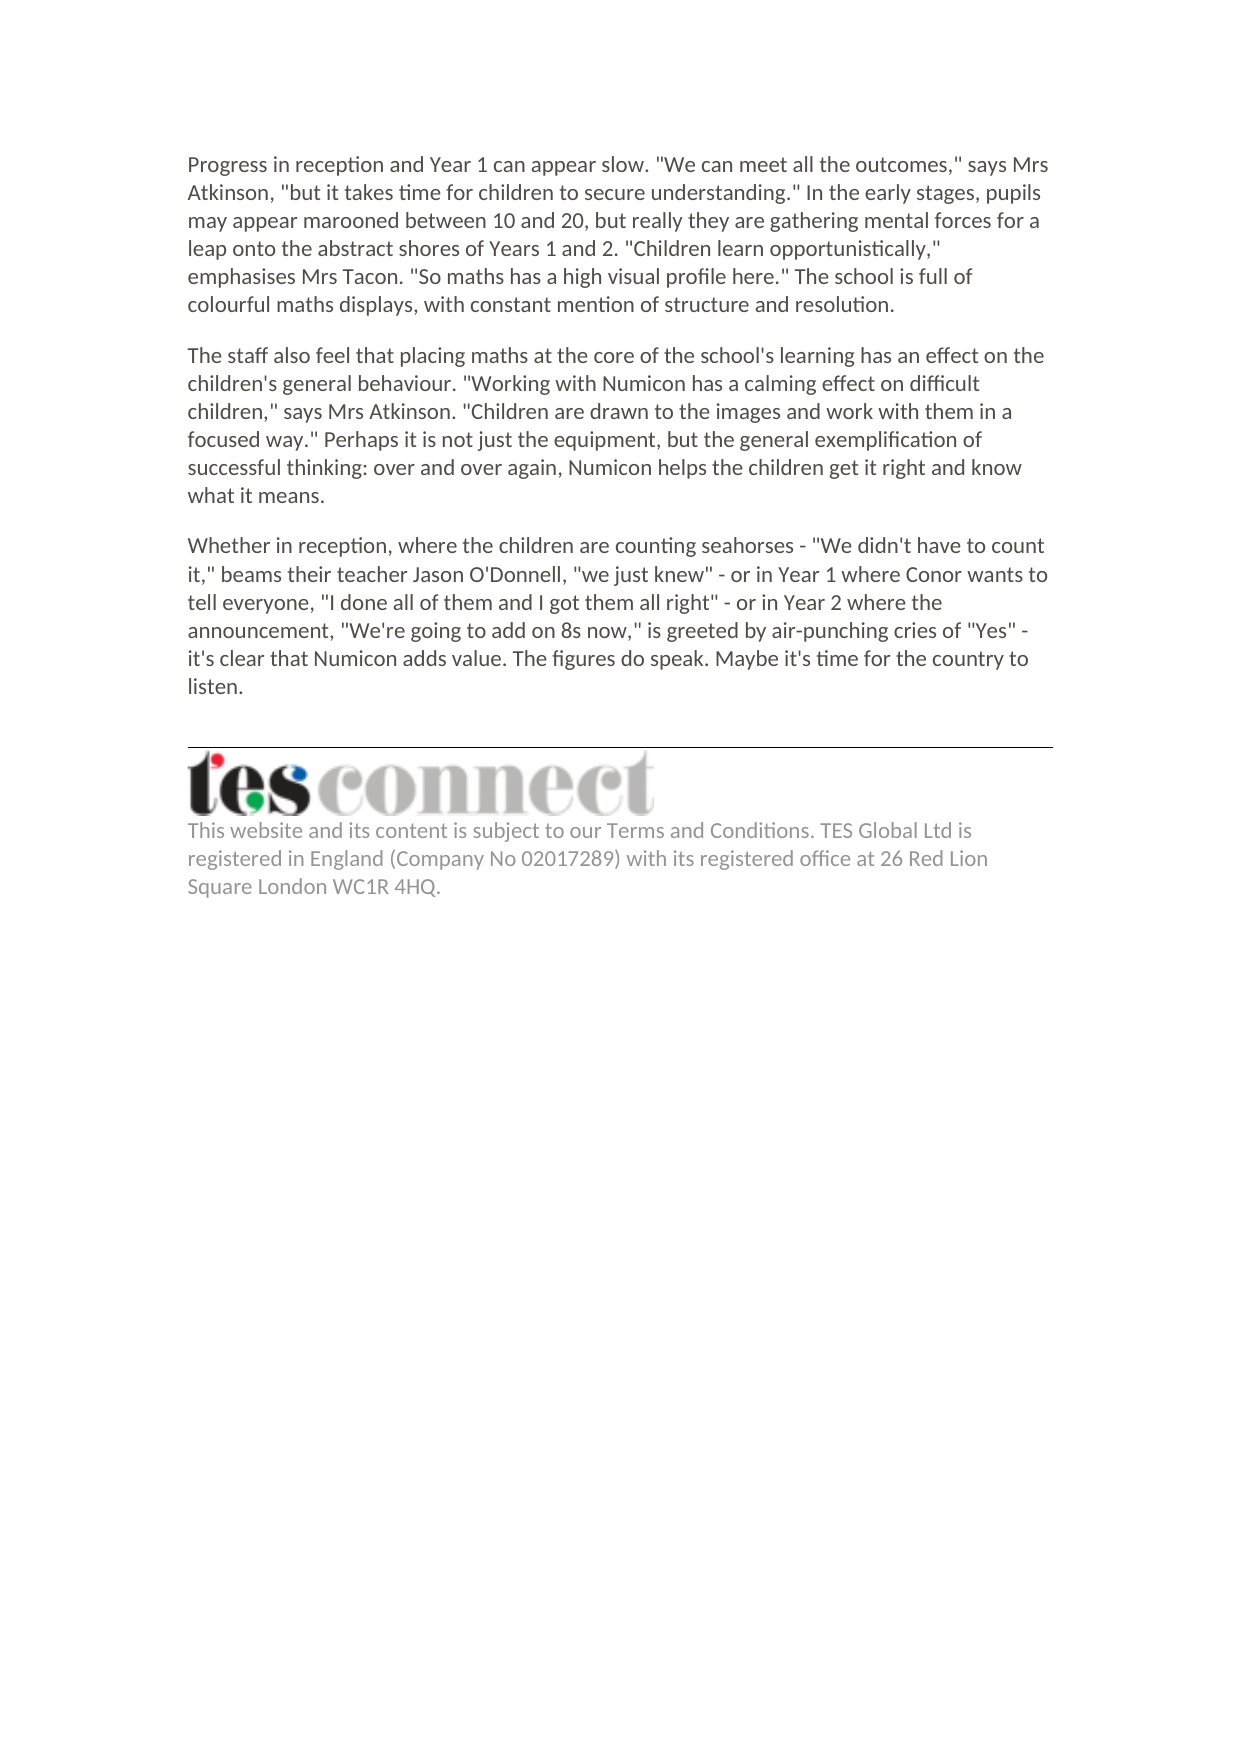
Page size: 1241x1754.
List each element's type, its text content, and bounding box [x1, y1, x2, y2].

picture [187, 750, 655, 816]
text The staff also feel that placing maths at the core of the school's learning has an effect on the children's general behaviour. "Working with Numicon has a calming effect on difficult children," says Mrs Atkinson. "Children are drawn to the images and work with them in a focused way." Perhaps it is not just the equipment, but the general exemplification of successful thinking: over and over again, Numicon helps the children get it right and know what it means. [187, 341, 1053, 509]
text Whether in reception, where the children are counting seahorses - "We didn't have to count it," beams their teacher Jason O'Donnell, "we just knew" - or in Year 1 where Conor wants to tell everyone, "I done all of them and I got them all right" - or in Year 2 where the announcement, "We're going to add on 8s now," is greeted by air-punching cries of "Yes" - it's clear that Numicon adds value. The figures do speak. Maybe it's time for the country to listen. [187, 532, 1053, 700]
text Progress in reception and Year 1 can appear slow. "We can meet all the outcomes," says Mrs Atkinson, "but it takes time for children to secure understanding." In the early stages, pupils may appear marooned between 10 and 20, but really they are gathering mental forces for a leap onto the abstract shores of Years 1 and 2. "Children learn opportunistically," emphasises Mrs Tacon. "So maths has a high visual profile here." The school is full of colourful maths displays, with constant mention of structure and resolution. [187, 150, 1053, 318]
text This website and its content is subject to our Terms and Conditions. TES Global Ltd is registered in England (Company No 02017289) with its registered office at 26 Red Lion Square London WC1R 4HQ. [187, 816, 1053, 900]
